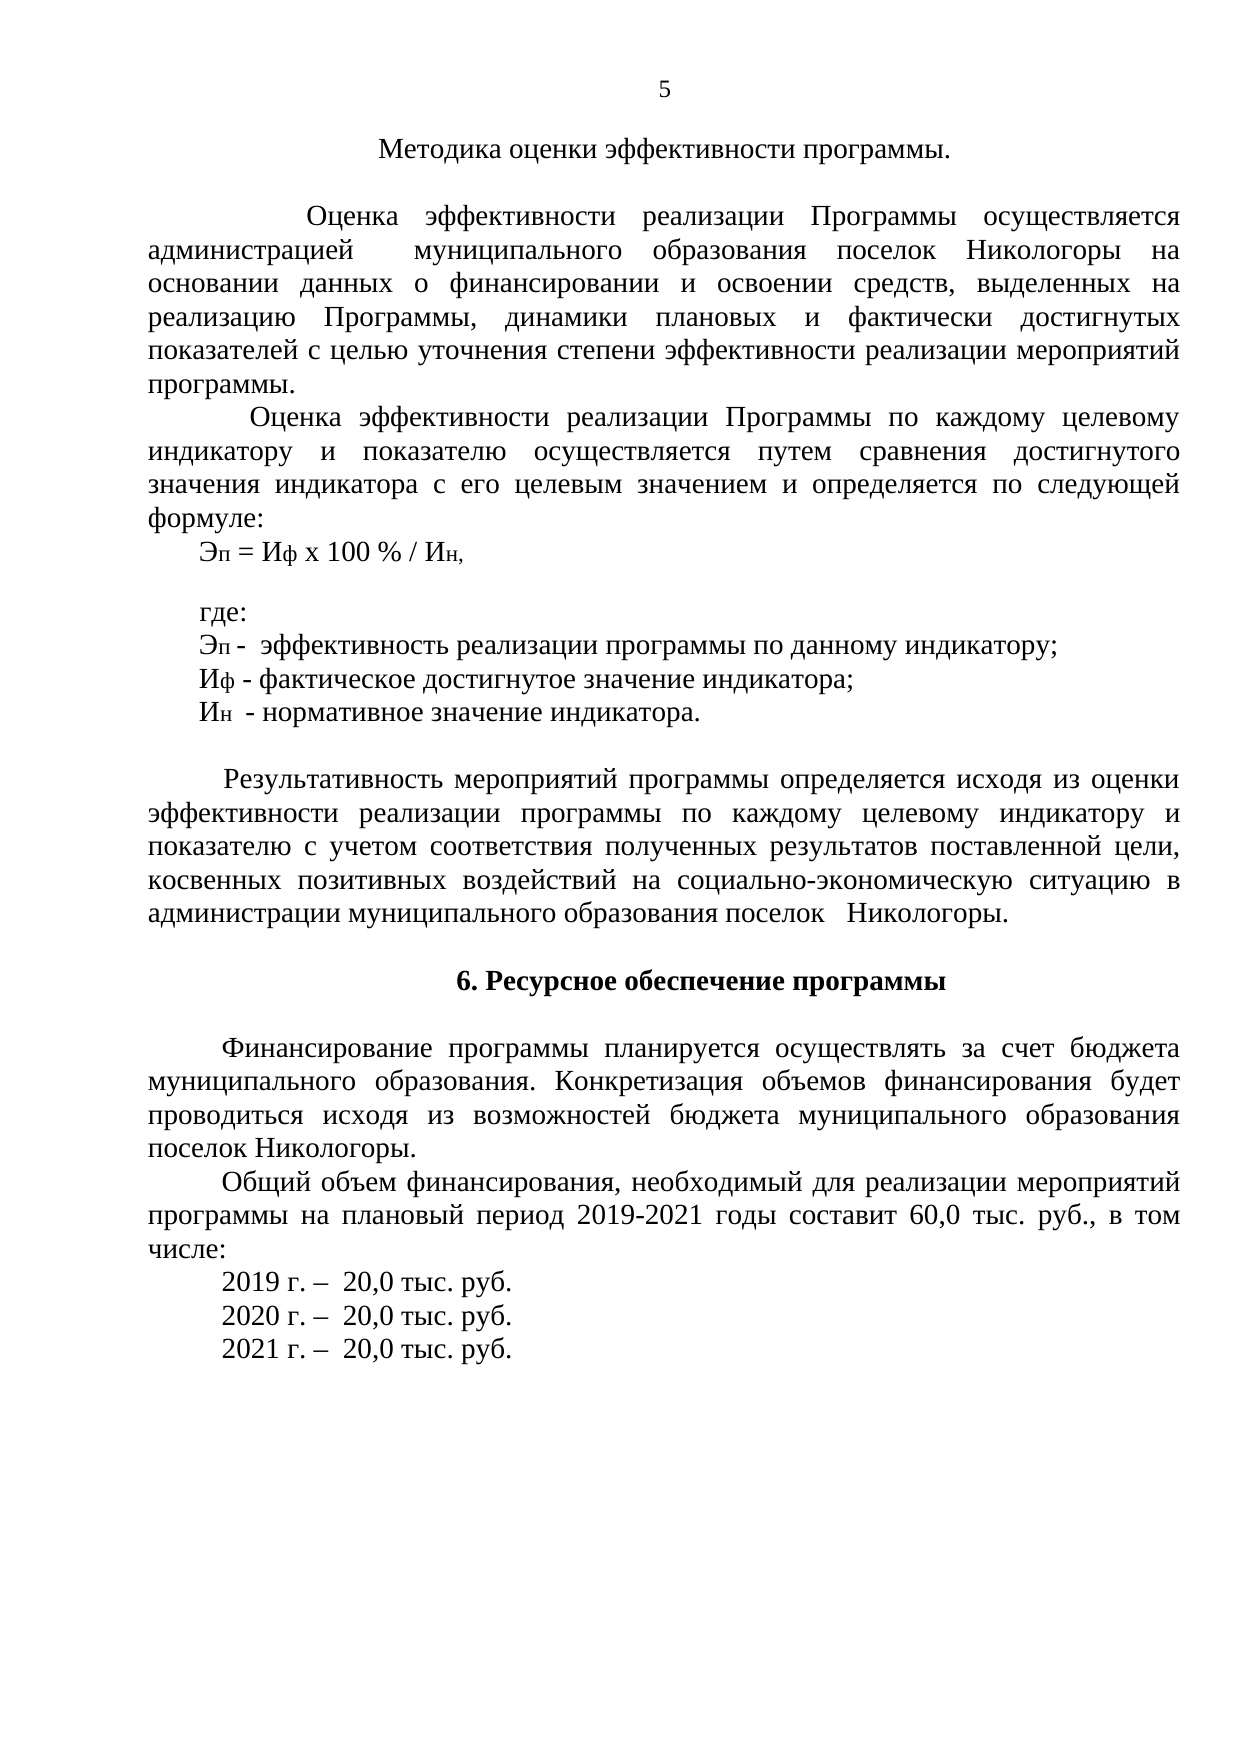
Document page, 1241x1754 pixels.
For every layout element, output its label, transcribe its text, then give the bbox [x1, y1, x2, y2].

text Ин - нормативное значение индикатора. [148, 694, 1181, 728]
text 2020 г. – 20,0 тыс. руб. [148, 1298, 1181, 1332]
text Оценка эффективности реализации Программы осуществляется администрацией муниципального образования поселок Никологоры на основании данных о финансировании и освоении средств, выделенных на реализацию Программы, динамики плановых и фактически достигнутых показателей с целью уточнения степени эффективности реализации мероприятий программы. [148, 198, 1181, 399]
text Результативность мероприятий программы определяется исходя из оценки эффективности реализации программы по каждому целевому индикатору и показателю с учетом соответствия полученных результатов поставленной цели, косвенных позитивных воздействий на социально-экономическую ситуацию в администрации муниципального образования поселок Никологоры. [148, 761, 1181, 929]
text Общий объем финансирования, необходимый для реализации мероприятий программы на плановый период 2019-2021 годы составит 60,0 тыс. руб., в том числе: [148, 1164, 1181, 1264]
text Иф - фактическое достигнутое значение индикатора; [148, 661, 1181, 694]
text Методика оценки эффективности программы. [148, 131, 1181, 165]
text 2021 г. – 20,0 тыс. руб. [148, 1332, 1181, 1365]
text 2019 г. – 20,0 тыс. руб. [148, 1264, 1181, 1298]
text Оценка эффективности реализации Программы по каждому целевому индикатору и показателю осуществляется путем сравнения достигнутого значения индикатора с его целевым значением и определяется по следующей формуле: [148, 399, 1181, 534]
text 6. Ресурсное обеспечение программы [148, 963, 1181, 996]
text Эп = Иф х 100 % / Ин, [148, 534, 1181, 567]
text Эп - эффективность реализации программы по данному индикатору; [148, 627, 1181, 661]
text Финансирование программы планируется осуществлять за счет бюджета муниципального образования. Конкретизация объемов финансирования будет проводиться исходя из возможностей бюджета муниципального образования поселок Никологоры. [148, 1030, 1181, 1164]
text где: [148, 594, 1181, 627]
